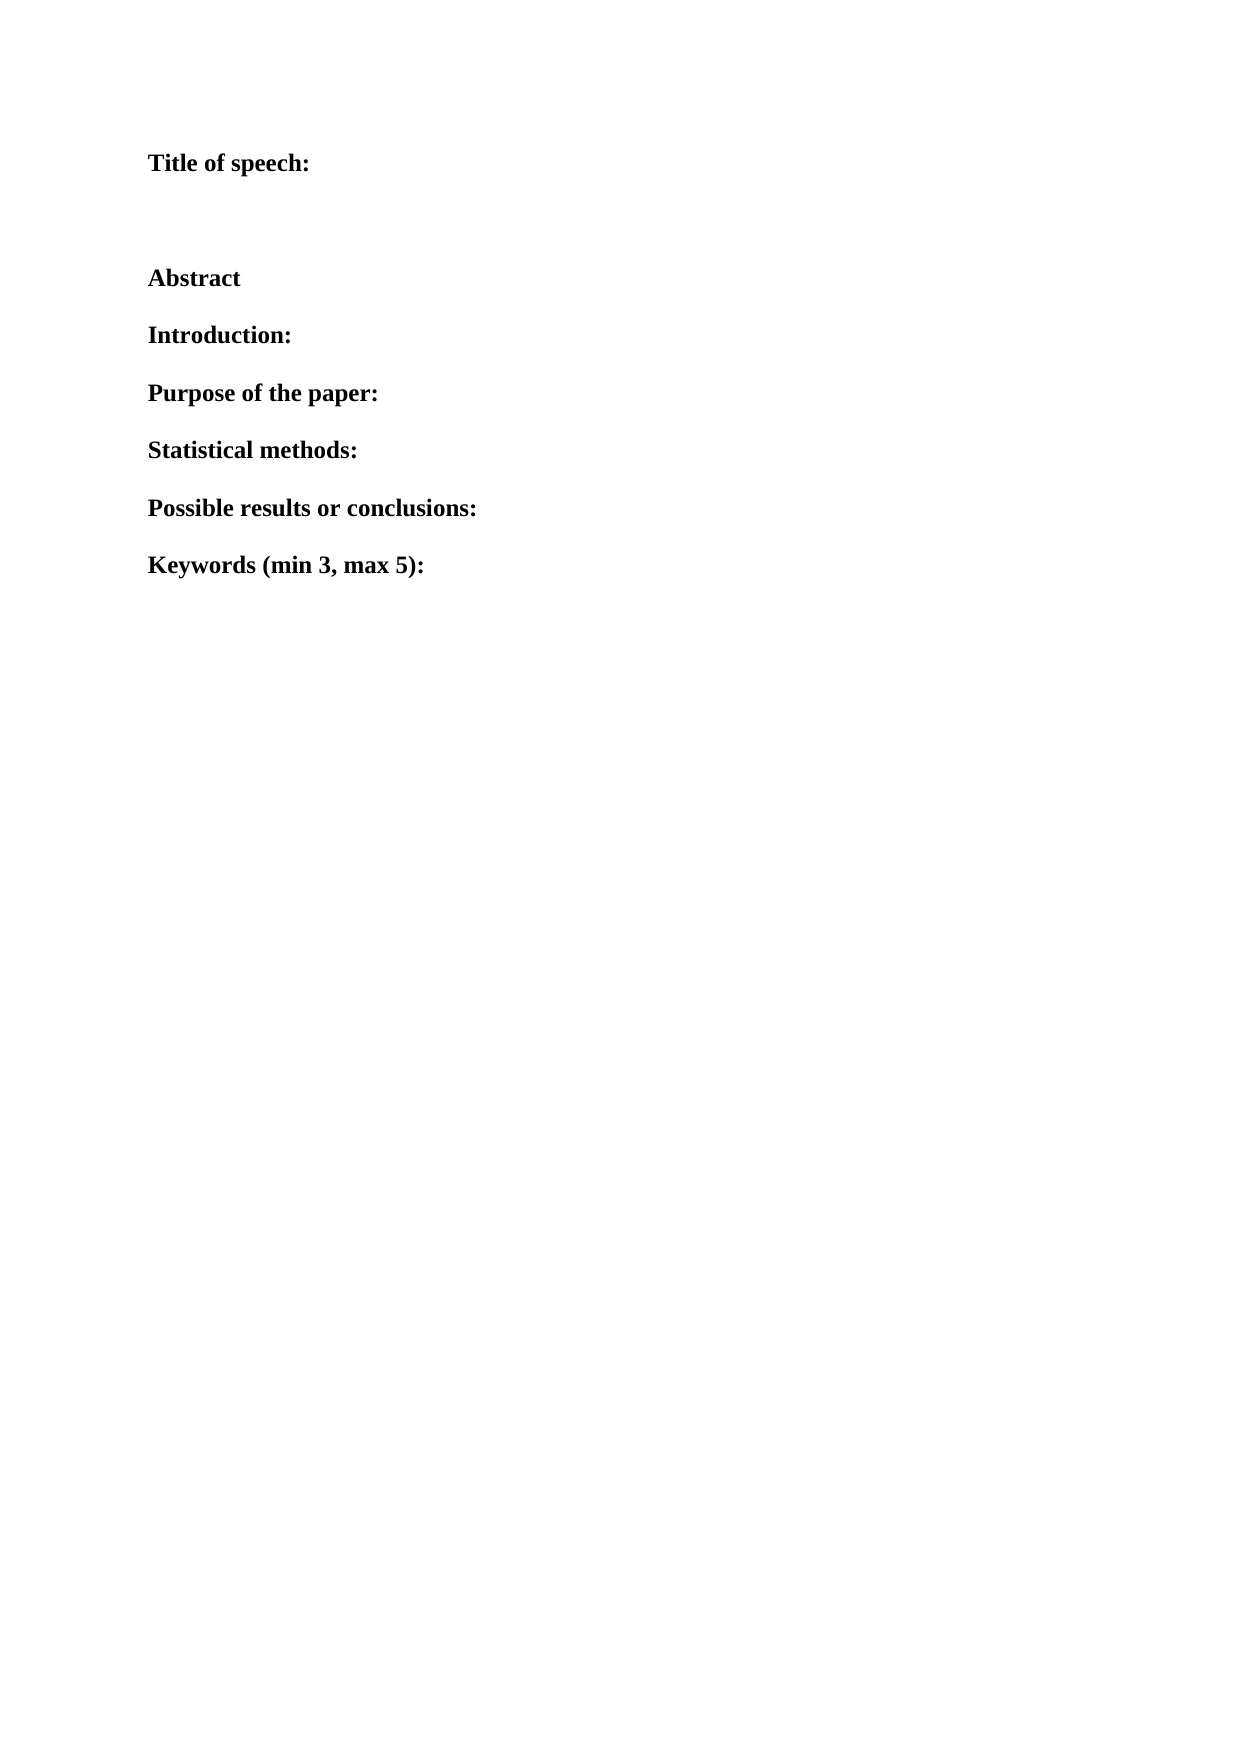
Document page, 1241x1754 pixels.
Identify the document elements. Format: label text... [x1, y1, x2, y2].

text Statistical methods: [148, 435, 1093, 464]
text Title of speech: [148, 148, 1093, 176]
text Purpose of the paper: [148, 378, 1093, 406]
text Introduction: [148, 320, 1093, 349]
text Keywords (min 3, max 5): [148, 550, 1093, 579]
text Possible results or conclusions: [148, 493, 1093, 521]
text Abstract [148, 263, 1093, 291]
